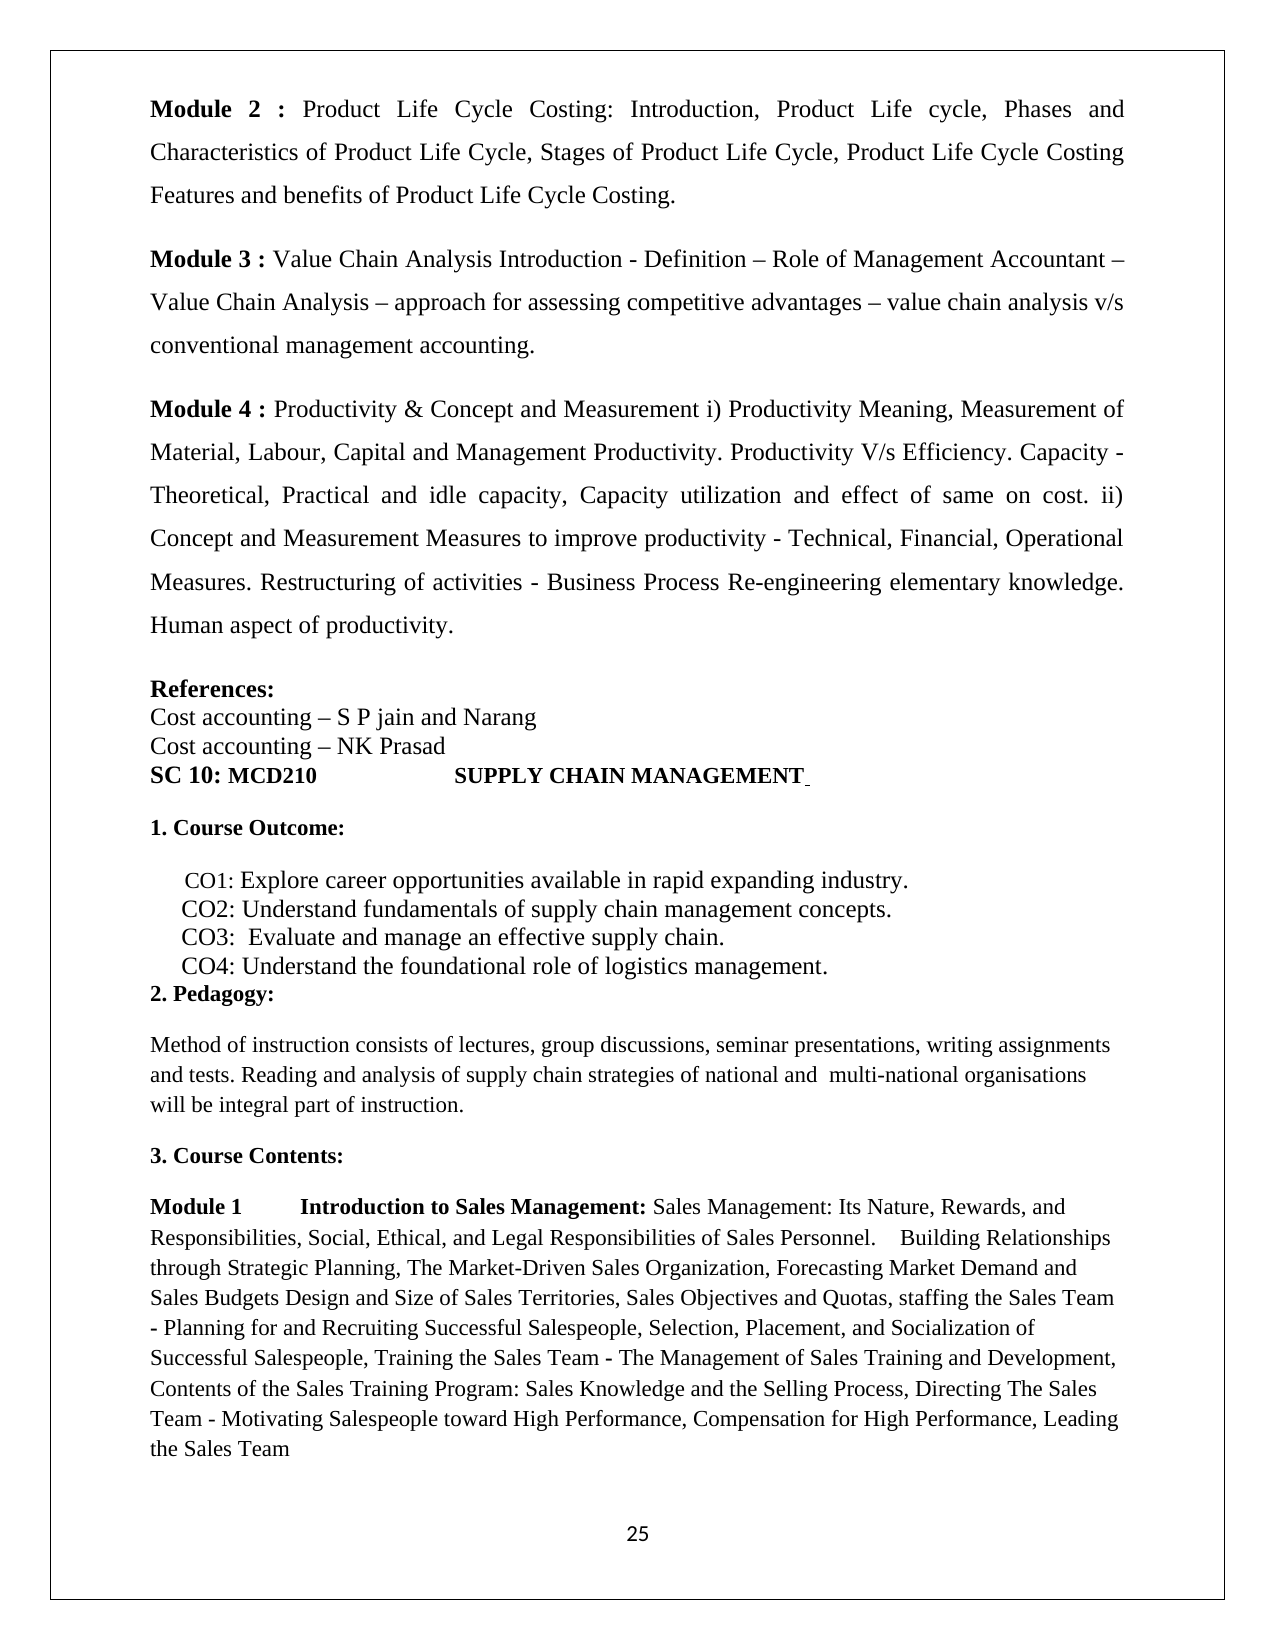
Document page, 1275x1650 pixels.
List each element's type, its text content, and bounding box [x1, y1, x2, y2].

text SC 10: MCD210 SUPPLY CHAIN MANAGEMENT [150, 760, 1125, 789]
text Cost accounting – S P jain and Narang [150, 702, 1125, 731]
text References: [150, 674, 1125, 702]
text CO1: Explore career opportunities available in rapid expanding industry. [150, 865, 1125, 894]
text 3. Course Contents: [150, 1142, 1125, 1169]
text Module 4 : Productivity & Concept and Measurement i) Productivity Meaning, Measurement of Material, Labour, Capital and Management Productivity. Productivity V/s Efficiency. Capacity - Theoretical, Practical and idle capacity, Capacity utilization and effect of same on cost. ii) Concept and Measurement Measures to improve productivity - Technical, Financial, Operational Measures. Restructuring of activities - Business Process Re-engineering elementary knowledge. Human aspect of productivity. [150, 394, 1125, 638]
text CO3: Evaluate and manage an effective supply chain. [150, 922, 1125, 951]
text CO4: Understand the foundational role of logistics management. [150, 951, 1125, 980]
text Module 3 : Value Chain Analysis Introduction - Definition – Role of Management Accountant – Value Chain Analysis – approach for assessing competitive advantages – value chain analysis v/s conventional management accounting. [150, 244, 1125, 359]
text Module 2 : Product Life Cycle Costing: Introduction, Product Life cycle, Phases and Characteristics of Product Life Cycle, Stages of Product Life Cycle, Product Life Cycle Costing Features and benefits of Product Life Cycle Costing. [150, 94, 1125, 209]
text Module 1 Introduction to Sales Management: Sales Management: Its Nature, Rewards, and Responsibilities, Social, Ethical, and Legal Responsibilities of Sales Personnel. Building Relationships through Strategic Planning, The Market-Driven Sales Organization, Forecasting Market Demand and Sales Budgets Design and Size of Sales Territories, Sales Objectives and Quotas, staffing the Sales Team - Planning for and Recruiting Successful Salespeople, Selection, Placement, and Socialization of Successful Salespeople, Training the Sales Team - The Management of Sales Training and Development, Contents of the Sales Training Program: Sales Knowledge and the Selling Process, Directing The Sales Team - Motivating Salespeople toward High Performance, Compensation for High Performance, Leading the Sales Team [150, 1193, 1125, 1461]
text Method of instruction consists of lectures, group discussions, seminar presentations, writing assignments and tests. Reading and analysis of supply chain strategies of national and multi-national organisations will be integral part of instruction. [150, 1031, 1125, 1118]
text CO2: Understand fundamentals of supply chain management concepts. [150, 894, 1125, 922]
text 2. Pedagogy: [150, 980, 1125, 1006]
text Cost accounting – NK Prasad [150, 731, 1125, 760]
text 1. Course Outcome: [150, 814, 1125, 840]
